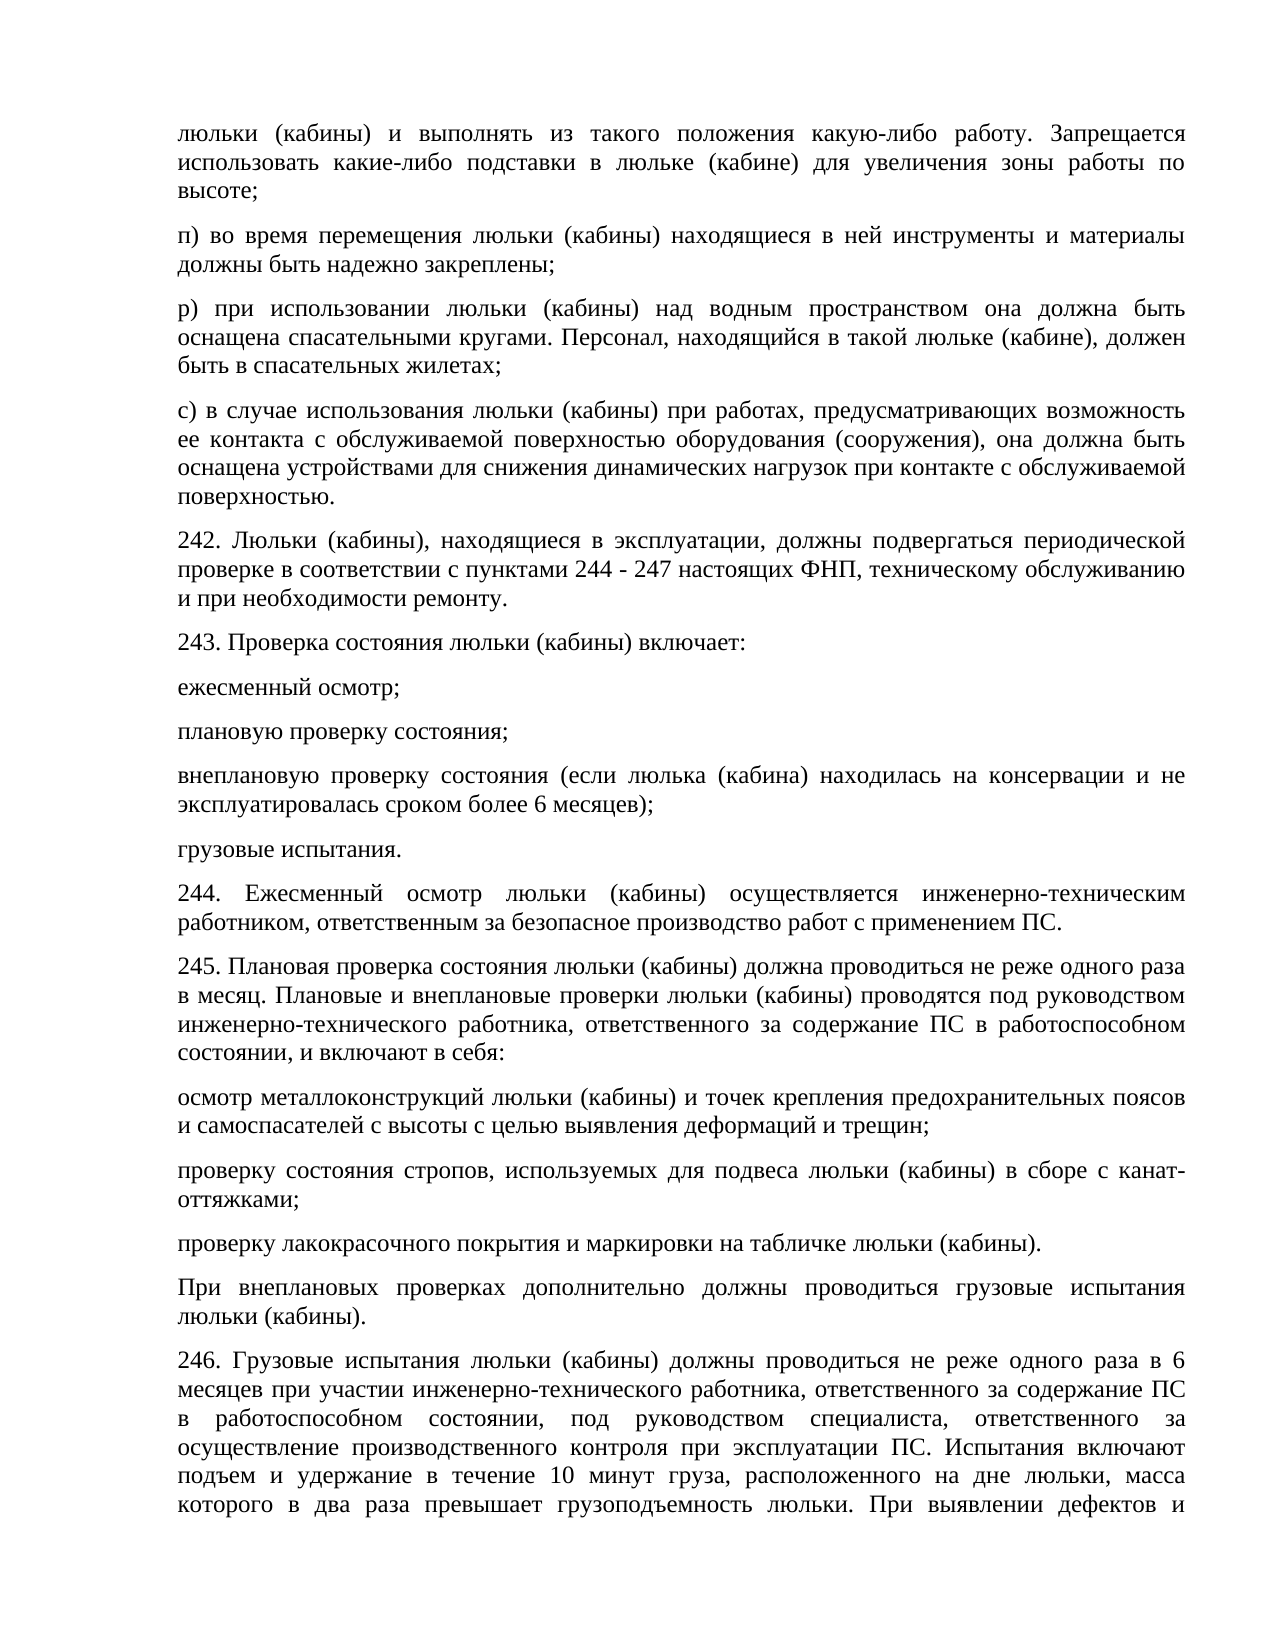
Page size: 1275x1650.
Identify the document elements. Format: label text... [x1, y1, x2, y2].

text проверку состояния стропов, используемых для подвеса люльки (кабины) в сборе с канат-оттяжками; [177, 1155, 1186, 1212]
text грузовые испытания. [177, 834, 1186, 862]
text осмотр металлоконструкций люльки (кабины) и точек крепления предохранительных поясов и самоспасателей с высоты с целью выявления деформаций и трещин; [177, 1082, 1186, 1139]
text 244. Ежесменный осмотр люльки (кабины) осуществляется инженерно-техническим работником, ответственным за безопасное производство работ с применением ПС. [177, 878, 1186, 936]
text При внеплановых проверках дополнительно должны проводиться грузовые испытания люльки (кабины). [177, 1272, 1186, 1330]
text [177, 118, 1186, 204]
text с) в случае использования люльки (кабины) при работах, предусматривающих возможность ее контакта с обслуживаемой поверхностью оборудования (сооружения), она должна быть оснащена устройствами для снижения динамических нагрузок при контакте с обслуживаемой поверхностью. [177, 395, 1186, 510]
text плановую проверку состояния; [177, 716, 1186, 745]
text 243. Проверка состояния люльки (кабины) включает: [177, 627, 1186, 656]
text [177, 1346, 1186, 1518]
text п) во время перемещения люльки (кабины) находящиеся в ней инструменты и материалы должны быть надежно закреплены; [177, 220, 1186, 277]
text проверку лакокрасочного покрытия и маркировки на табличке люльки (кабины). [177, 1228, 1186, 1257]
text 245. Плановая проверка состояния люльки (кабины) должна проводиться не реже одного раза в месяц. Плановые и внеплановые проверки люльки (кабины) проводятся под руководством инженерно-технического работника, ответственного за содержание ПС в работоспособном состоянии, и включают в себя: [177, 951, 1186, 1066]
text ежесменный осмотр; [177, 672, 1186, 701]
text 242. Люльки (кабины), находящиеся в эксплуатации, должны подвергаться периодической проверке в соответствии с пунктами 244 - 247 настоящих ФНП, техническому обслуживанию и при необходимости ремонту. [177, 526, 1186, 612]
text внеплановую проверку состояния (если люлька (кабина) находилась на консервации и не эксплуатировалась сроком более 6 месяцев); [177, 761, 1186, 818]
text р) при использовании люльки (кабины) над водным пространством она должна быть оснащена спасательными кругами. Персонал, находящийся в такой люльке (кабине), должен быть в спасательных жилетах; [177, 293, 1186, 379]
